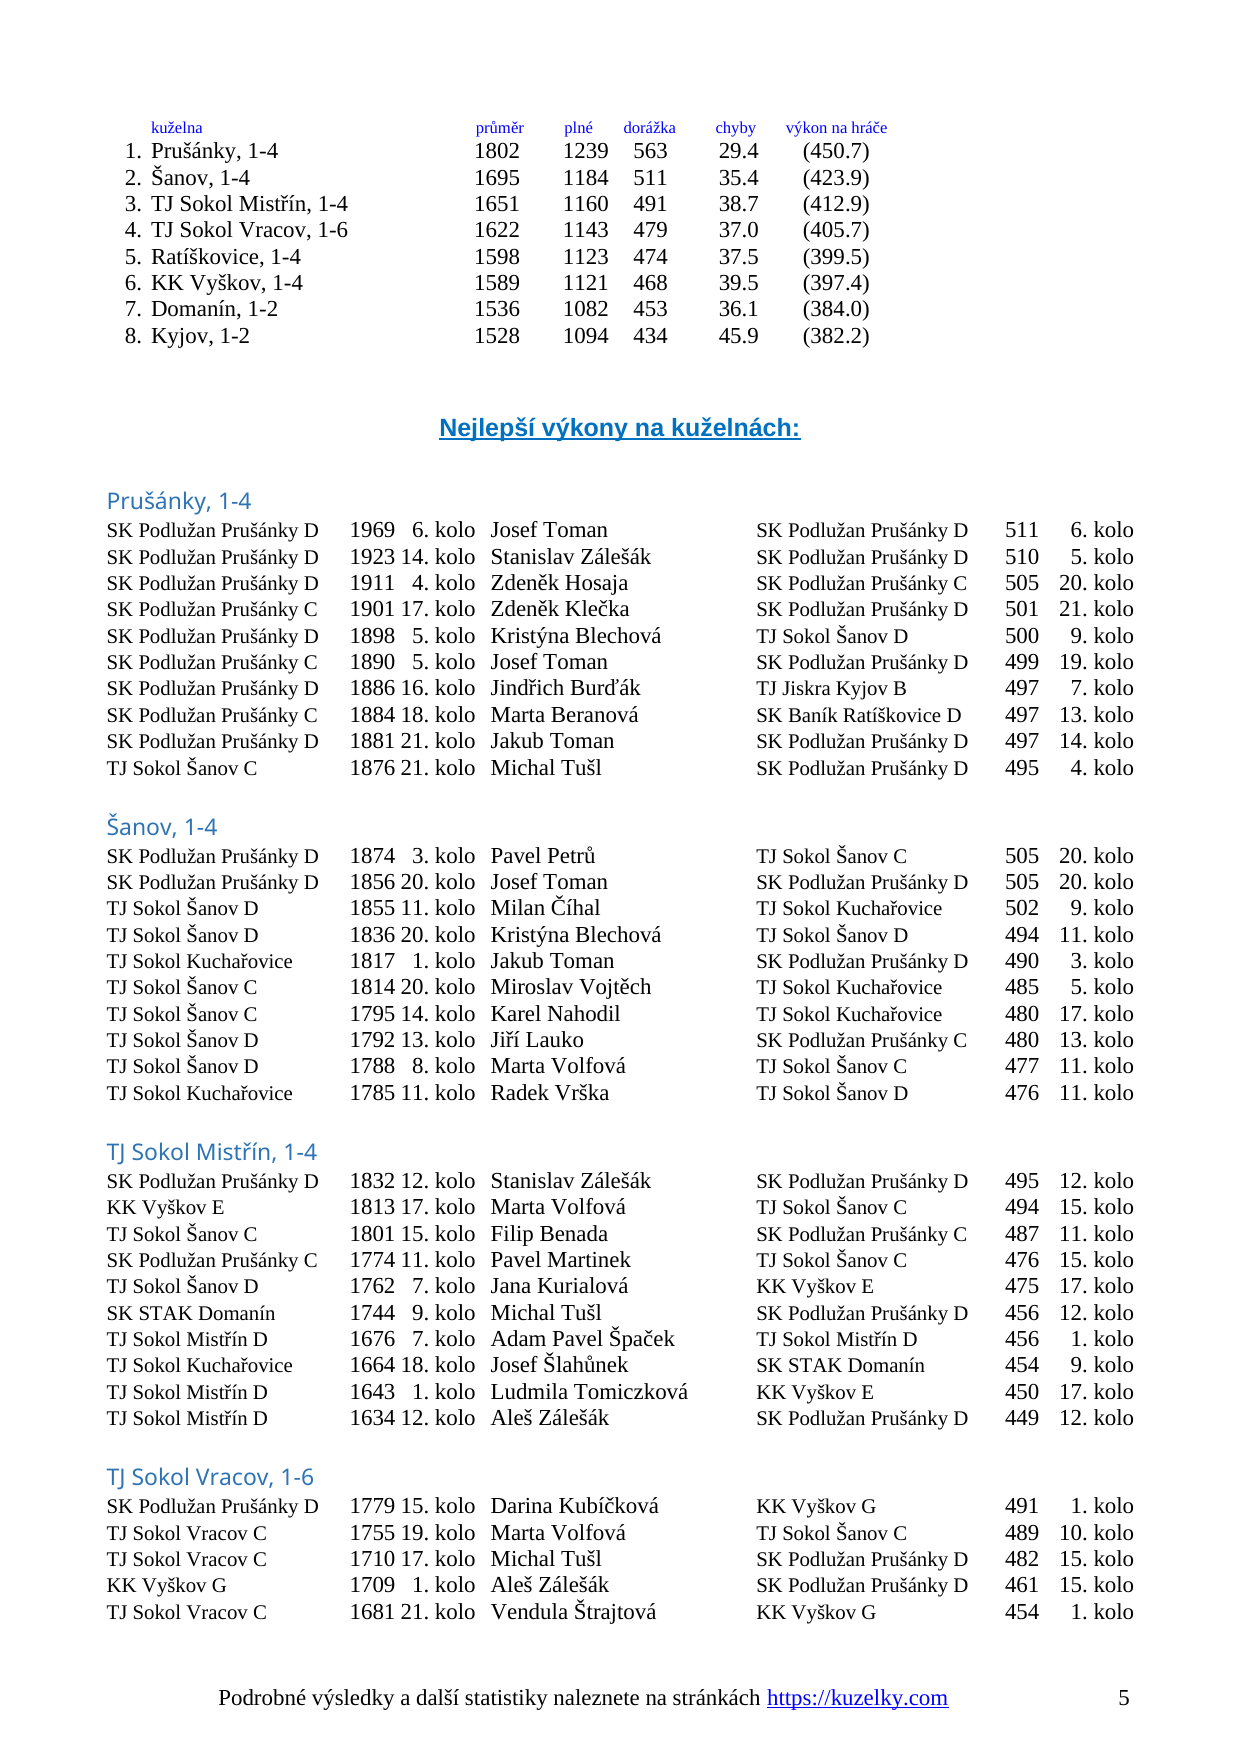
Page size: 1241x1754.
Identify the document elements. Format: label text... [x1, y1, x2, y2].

text SK Podlužan Prušánky D 1779 15. kolo Darina Kubíčková KK Vyškov G 491 1. kolo [106, 1492, 1134, 1519]
text SK Podlužan Prušánky D 1898 5. kolo Kristýna Blechová TJ Sokol Šanov D 500 9. kolo [106, 622, 1134, 648]
text 5. Ratíškovice, 1-4 1598 1123 474 37.5 (399.5) [106, 243, 1134, 269]
text SK Podlužan Prušánky D 1832 12. kolo Stanislav Zálešák SK Podlužan Prušánky D 495 12. kolo [106, 1167, 1134, 1193]
text SK Podlužan Prušánky C 1774 11. kolo Pavel Martinek TJ Sokol Šanov C 476 15. kolo [106, 1246, 1134, 1272]
text TJ Sokol Šanov C 1876 21. kolo Michal Tušl SK Podlužan Prušánky D 495 4. kolo [106, 753, 1134, 780]
text SK Podlužan Prušánky D 1969 6. kolo Josef Toman SK Podlužan Prušánky D 511 6. kolo [106, 516, 1134, 543]
text 3. TJ Sokol Mistřín, 1-4 1651 1160 491 38.7 (412.9) [106, 190, 1134, 216]
text TJ Sokol Vracov C 1755 19. kolo Marta Volfová TJ Sokol Šanov C 489 10. kolo [106, 1519, 1134, 1545]
text SK Podlužan Prušánky D 1911 4. kolo Zdeněk Hosaja SK Podlužan Prušánky C 505 20. kolo [106, 569, 1134, 595]
text TJ Sokol Kuchařovice 1664 18. kolo Josef Šlahůnek SK STAK Domanín 454 9. kolo [106, 1351, 1134, 1378]
subtitle TJ Sokol Vracov, 1-6 [106, 1461, 1134, 1492]
text TJ Sokol Šanov D 1836 20. kolo Kristýna Blechová TJ Sokol Šanov D 494 11. kolo [106, 921, 1134, 947]
text Nejlepší výkony na kuželnách: [94, 413, 1145, 442]
text SK Podlužan Prušánky C 1901 17. kolo Zdeněk Klečka SK Podlužan Prušánky D 501 21. kolo [106, 595, 1134, 622]
text 1. Prušánky, 1-4 1802 1239 563 29.4 (450.7) [106, 137, 1134, 164]
text 8. Kyjov, 1-2 1528 1094 434 45.9 (382.2) [106, 322, 1134, 348]
subtitle Šanov, 1-4 [106, 810, 1134, 842]
text SK STAK Domanín 1744 9. kolo Michal Tušl SK Podlužan Prušánky D 456 12. kolo [106, 1299, 1134, 1325]
text TJ Sokol Šanov D 1762 7. kolo Jana Kurialová KK Vyškov E 475 17. kolo [106, 1272, 1134, 1299]
text SK Podlužan Prušánky D 1881 21. kolo Jakub Toman SK Podlužan Prušánky D 497 14. kolo [106, 727, 1134, 753]
text TJ Sokol Šanov D 1855 11. kolo Milan Číhal TJ Sokol Kuchařovice 502 9. kolo [106, 894, 1134, 921]
text TJ Sokol Kuchařovice 1785 11. kolo Radek Vrška TJ Sokol Šanov D 476 11. kolo [106, 1079, 1134, 1105]
text TJ Sokol Vracov C 1681 21. kolo Vendula Štrajtová KK Vyškov G 454 1. kolo [106, 1598, 1134, 1624]
text TJ Sokol Šanov C 1801 15. kolo Filip Benada SK Podlužan Prušánky C 487 11. kolo [106, 1220, 1134, 1246]
text SK Podlužan Prušánky C 1890 5. kolo Josef Toman SK Podlužan Prušánky D 499 19. kolo [106, 648, 1134, 674]
text SK Podlužan Prušánky D 1923 14. kolo Stanislav Zálešák SK Podlužan Prušánky D 510 5. kolo [106, 543, 1134, 569]
text 6. KK Vyškov, 1-4 1589 1121 468 39.5 (397.4) [106, 269, 1134, 295]
text SK Podlužan Prušánky D 1886 16. kolo Jindřich Burďák TJ Jiskra Kyjov B 497 7. kolo [106, 674, 1134, 701]
subtitle Prušánky, 1-4 [106, 485, 1134, 516]
text SK Podlužan Prušánky D 1856 20. kolo Josef Toman SK Podlužan Prušánky D 505 20. kolo [106, 868, 1134, 894]
text TJ Sokol Šanov D 1792 13. kolo Jiří Lauko SK Podlužan Prušánky C 480 13. kolo [106, 1026, 1134, 1052]
text TJ Sokol Šanov D 1788 8. kolo Marta Volfová TJ Sokol Šanov C 477 11. kolo [106, 1052, 1134, 1079]
text TJ Sokol Mistřín D 1634 12. kolo Aleš Zálešák SK Podlužan Prušánky D 449 12. kolo [106, 1404, 1134, 1431]
text KK Vyškov E 1813 17. kolo Marta Volfová TJ Sokol Šanov C 494 15. kolo [106, 1193, 1134, 1220]
subtitle TJ Sokol Mistřín, 1-4 [106, 1136, 1134, 1167]
text TJ Sokol Mistřín D 1676 7. kolo Adam Pavel Špaček TJ Sokol Mistřín D 456 1. kolo [106, 1325, 1134, 1351]
text TJ Sokol Mistřín D 1643 1. kolo Ludmila Tomiczková KK Vyškov E 450 17. kolo [106, 1378, 1134, 1404]
text SK Podlužan Prušánky C 1884 18. kolo Marta Beranová SK Baník Ratíškovice D 497 13. kolo [106, 701, 1134, 727]
text TJ Sokol Vracov C 1710 17. kolo Michal Tušl SK Podlužan Prušánky D 482 15. kolo [106, 1545, 1134, 1571]
text 7. Domanín, 1-2 1536 1082 453 36.1 (384.0) [106, 295, 1134, 322]
text KK Vyškov G 1709 1. kolo Aleš Zálešák SK Podlužan Prušánky D 461 15. kolo [106, 1571, 1134, 1598]
text SK Podlužan Prušánky D 1874 3. kolo Pavel Petrů TJ Sokol Šanov C 505 20. kolo [106, 842, 1134, 868]
text TJ Sokol Šanov C 1795 14. kolo Karel Nahodil TJ Sokol Kuchařovice 480 17. kolo [106, 1000, 1134, 1026]
text kuželna průměr plné dorážka chyby výkon na hráče [106, 118, 1134, 137]
text 2. Šanov, 1-4 1695 1184 511 35.4 (423.9) [106, 164, 1134, 190]
text TJ Sokol Kuchařovice 1817 1. kolo Jakub Toman SK Podlužan Prušánky D 490 3. kolo [106, 947, 1134, 973]
text TJ Sokol Šanov C 1814 20. kolo Miroslav Vojtěch TJ Sokol Kuchařovice 485 5. kolo [106, 973, 1134, 1000]
text 4. TJ Sokol Vracov, 1-6 1622 1143 479 37.0 (405.7) [106, 216, 1134, 243]
